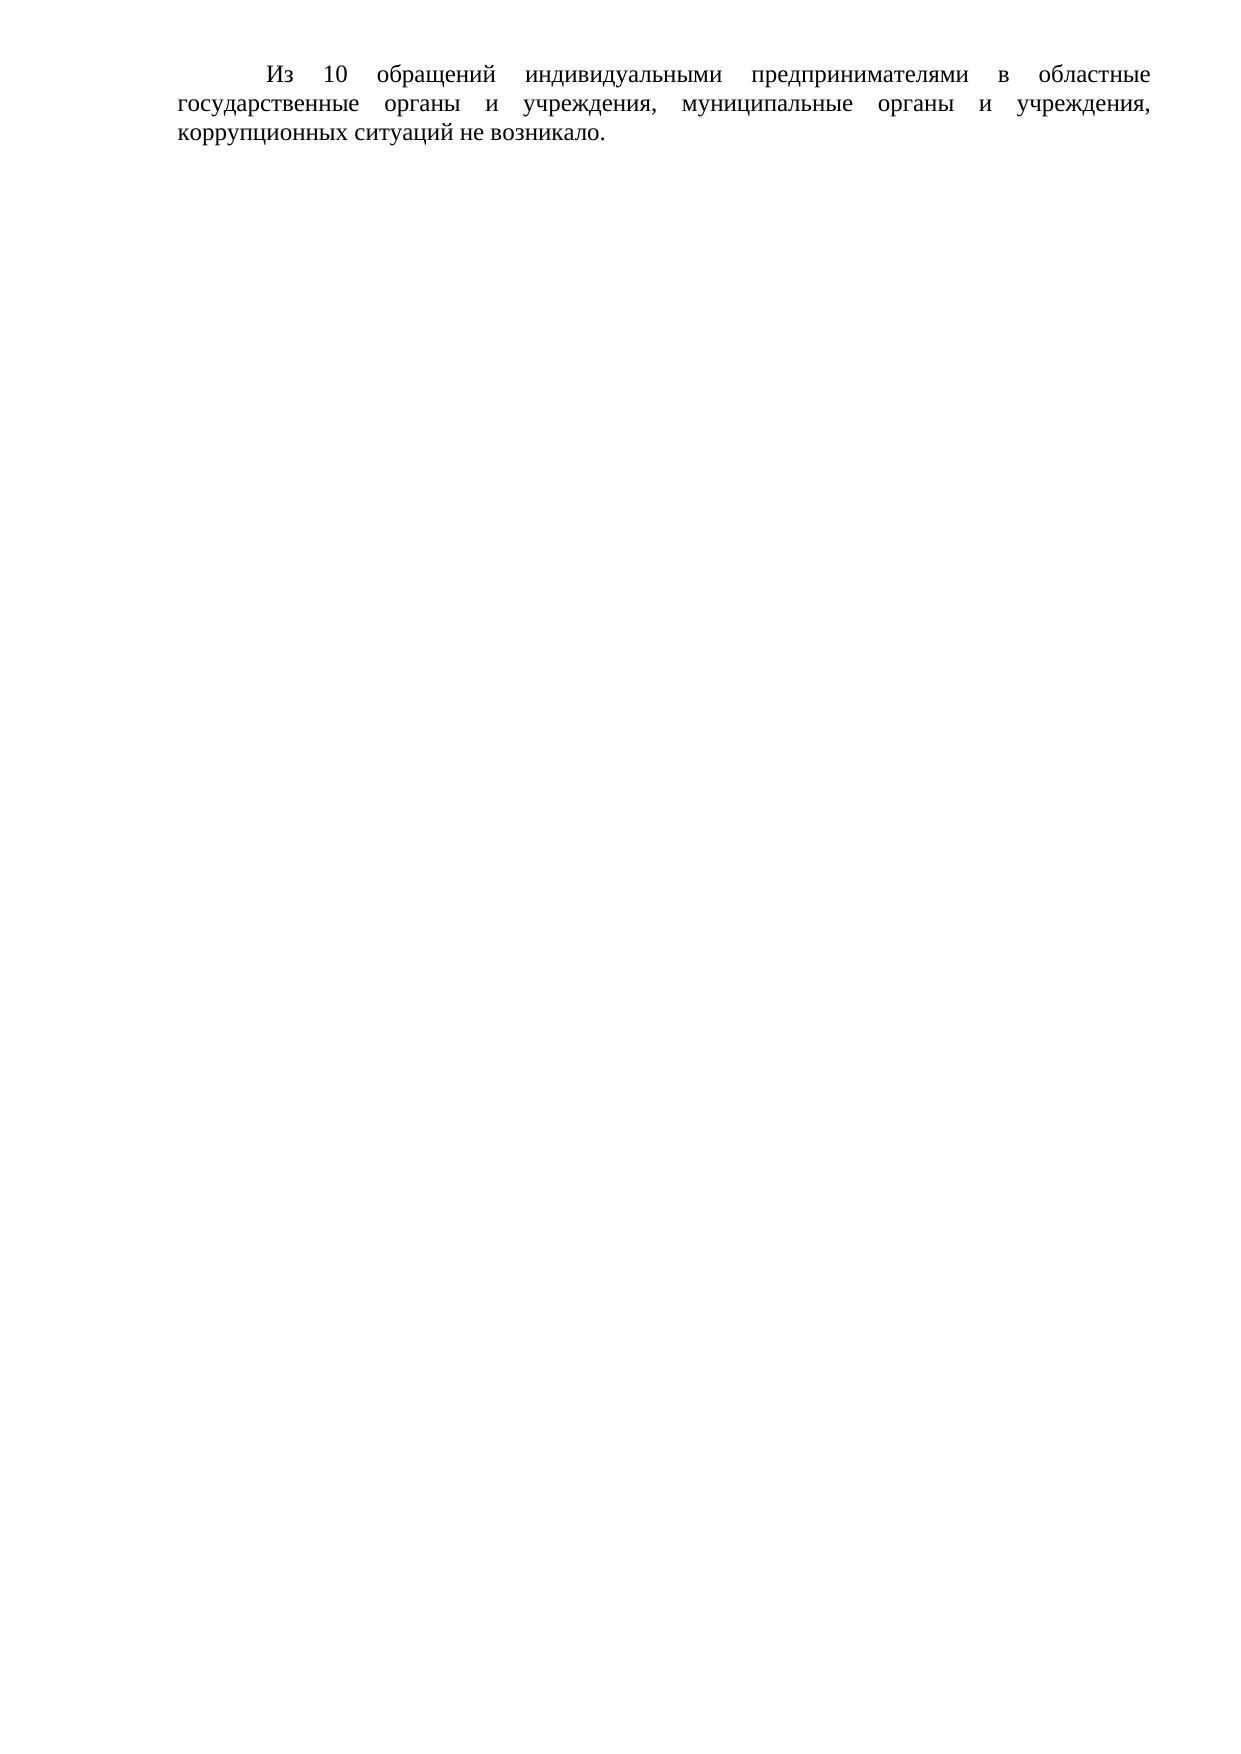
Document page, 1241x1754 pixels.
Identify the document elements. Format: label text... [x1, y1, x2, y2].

list Из 10 обращений индивидуальными предпринимателями в областные государственные органы и учреждения, муниципальные органы и учреждения, коррупционных ситуаций не возникало. [177, 59, 1152, 145]
